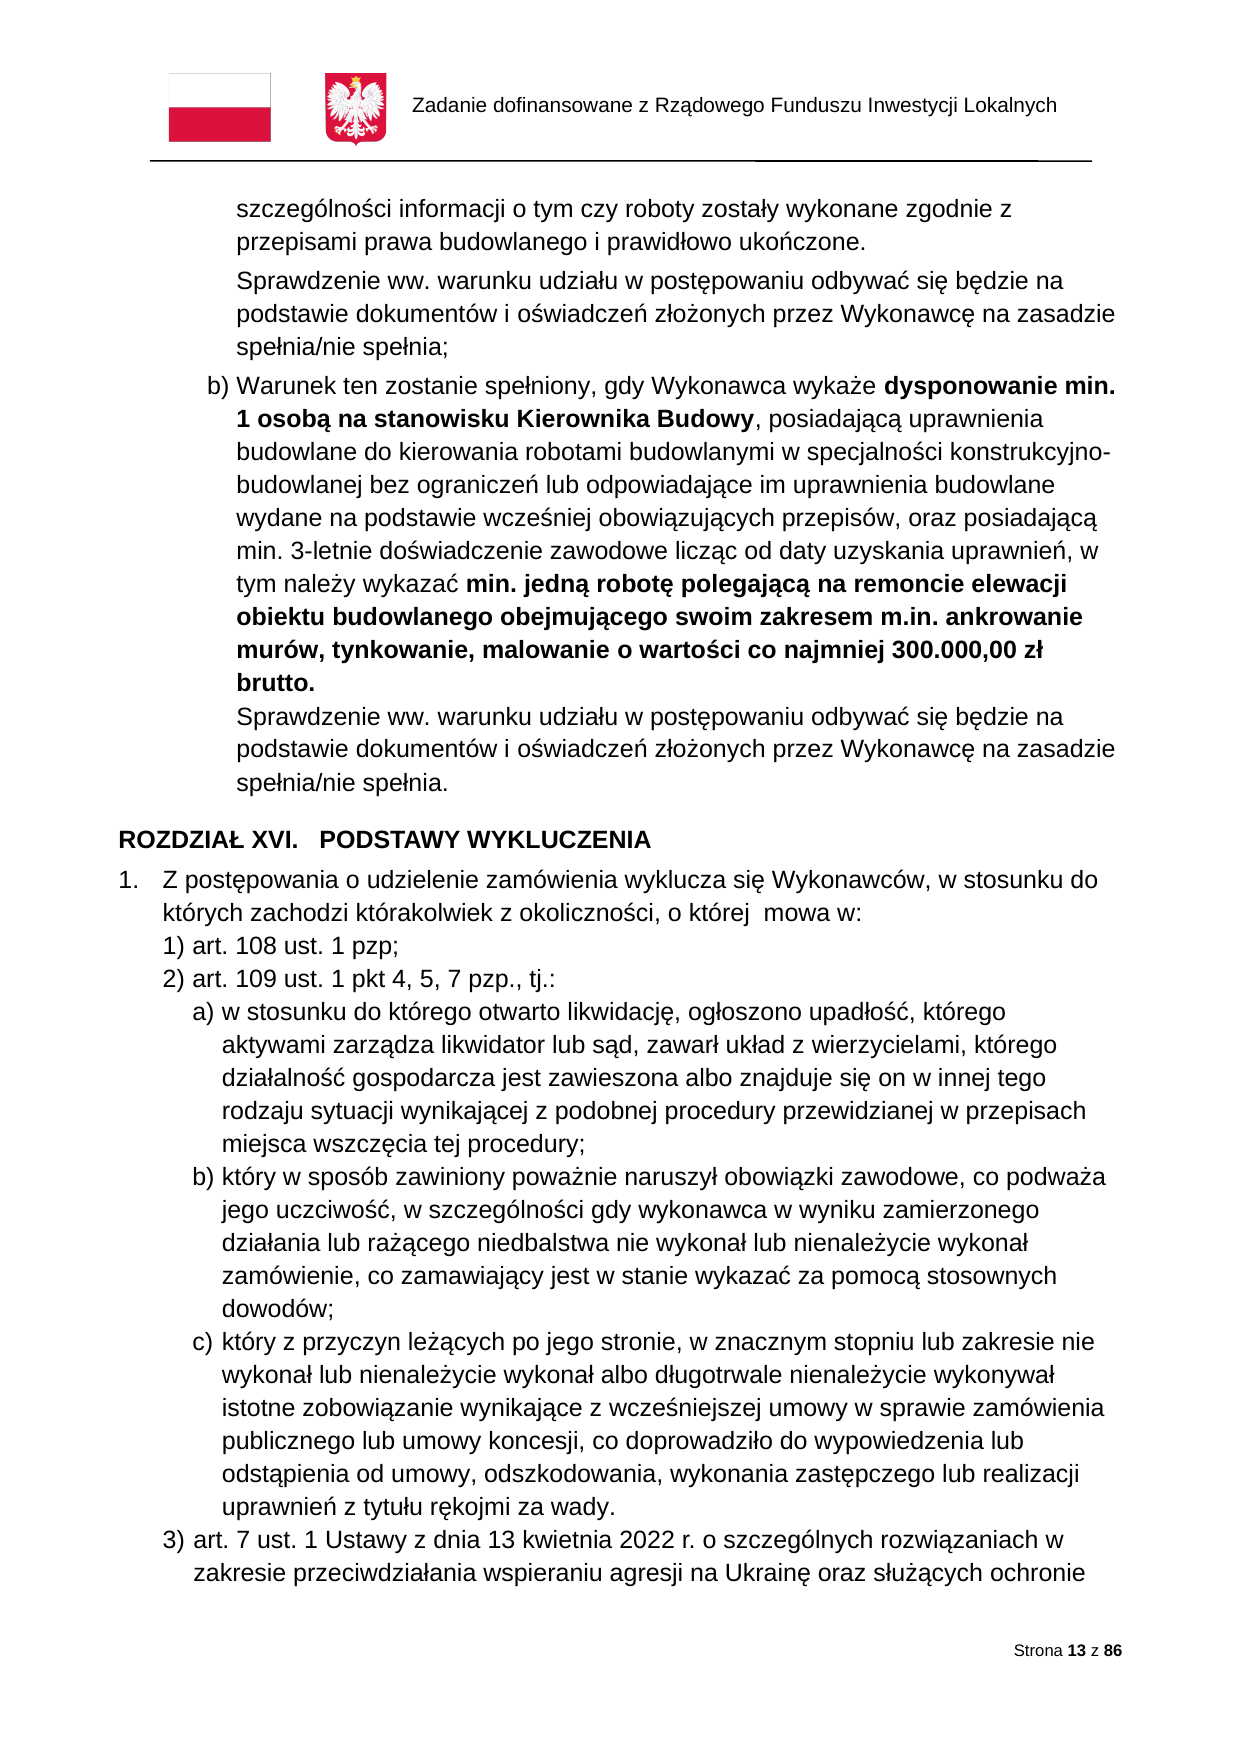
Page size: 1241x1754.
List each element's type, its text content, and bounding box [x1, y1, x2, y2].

list art. 109 ust. 1 pkt 4, 5, 7 pzp., tj.: [162, 964, 1122, 993]
text Sprawdzenie ww. warunku udziału w postępowaniu odbywać się będzie na podstawie dokumentów i oświadczeń złożonych przez Wykonawcę na zasadzie spełnia/nie spełnia. [236, 701, 1122, 796]
list Warunek ten zostanie spełniony, gdy Wykonawca wykaże dysponowanie min. 1 osobą na stanowisku Kierownika Budowy, posiadającą uprawnienia budowlane do kierowania robotami budowlanymi w specjalności konstrukcyjno-budowlanej bez ograniczeń lub odpowiadające im uprawnienia budowlane wydane na podstawie wcześniej obowiązujących przepisów, oraz posiadającą min. 3-letnie doświadczenie zawodowe licząc od daty uzyskania uprawnień, w tym należy wykazać min. jedną robotę polegającą na remoncie elewacji obiektu budowlanego obejmującego swoim zakresem m.in. ankrowanie murów, tynkowanie, malowanie o wartości co najmniej 300.000,00 zł brutto. [207, 371, 1122, 697]
list w stosunku do którego otwarto likwidację, ogłoszono upadłość, którego aktywami zarządza likwidator lub sąd, zawarł układ z wierzycielami, którego działalność gospodarcza jest zawieszona albo znajduje się on w innej tego rodzaju sytuacji wynikającej z podobnej procedury przewidzianej w przepisach miejsca wszczęcia tej procedury; [192, 997, 1122, 1158]
picture [168, 73, 387, 146]
list który z przyczyn leżących po jego stronie, w znacznym stopniu lub zakresie nie wykonał lub nienależycie wykonał albo długotrwale nienależycie wykonywał istotne zobowiązanie wynikające z wcześniejszej umowy w sprawie zamówienia publicznego lub umowy koncesji, co doprowadziło do wypowiedzenia lub odstąpienia od umowy, odszkodowania, wykonania zastępczego lub realizacji uprawnień z tytułu rękojmi za wady. [192, 1327, 1122, 1521]
subtitle ROZDZIAŁ XVI. PODSTAWY WYKLUCZENIA [118, 826, 1122, 854]
list Z postępowania o udzielenie zamówienia wyklucza się Wykonawców, w stosunku do których zachodzi którakolwiek z okoliczności, o której mowa w: [118, 865, 1122, 927]
list który w sposób zawiniony poważnie naruszył obowiązki zawodowe, co podważa jego uczciwość, w szczególności gdy wykonawca w wyniku zamierzonego działania lub rażącego niedbalstwa nie wykonał lub nienależycie wykonał zamówienie, co zamawiający jest w stanie wykazać za pomocą stosownych dowodów; [192, 1162, 1122, 1323]
text Sprawdzenie ww. warunku udziału w postępowaniu odbywać się będzie na podstawie dokumentów i oświadczeń złożonych przez Wykonawcę na zasadzie spełnia/nie spełnia; [207, 266, 1122, 361]
list art. 108 ust. 1 pzp; [162, 931, 1122, 959]
